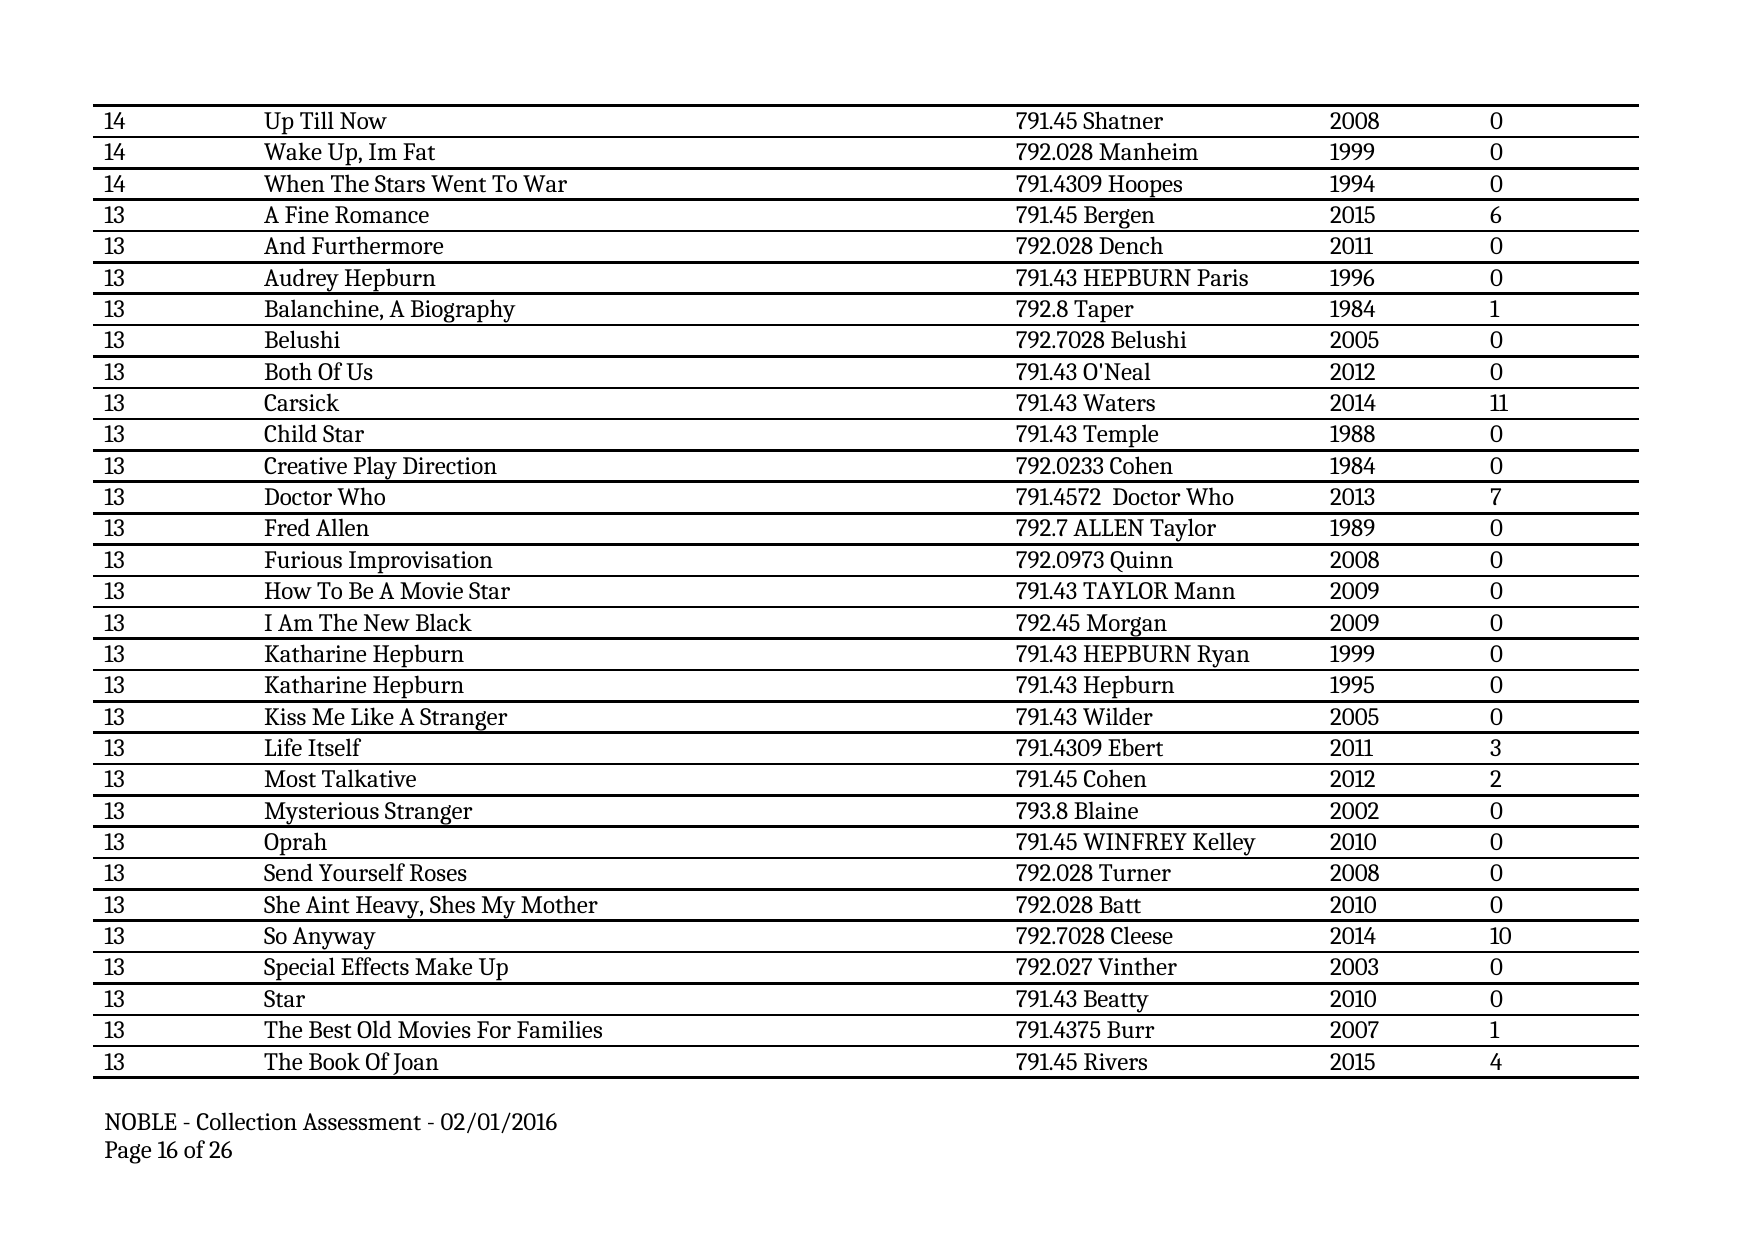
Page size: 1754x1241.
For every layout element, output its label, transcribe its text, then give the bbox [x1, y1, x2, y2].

table_cell 14 [93, 170, 253, 198]
table_cell 1999 [1319, 640, 1478, 668]
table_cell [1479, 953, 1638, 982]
table_cell 13 [93, 859, 253, 888]
table_cell 13 [93, 797, 253, 825]
table_cell 793.8 Blaine [999, 797, 1319, 825]
table_cell Furious Improvisation [253, 546, 999, 574]
table_cell 791.43 HEPBURN Ryan [999, 640, 1319, 668]
table_cell 792.028 Manheim [999, 138, 1319, 167]
table_cell Carsick [253, 389, 999, 418]
table_cell 0 [1479, 452, 1638, 480]
table_cell 2011 [1319, 232, 1478, 261]
table_cell 13 [93, 483, 253, 512]
table_cell And Furthermore [253, 232, 999, 261]
table_cell 792.7028 Belushi [999, 326, 1319, 355]
table_cell How To Be A Movie Star [253, 577, 999, 606]
table_cell 13 [93, 232, 253, 261]
table_cell Katharine Hepburn [253, 671, 999, 700]
table_cell 13 [93, 671, 253, 700]
table_cell 792.7 ALLEN Taylor [999, 515, 1319, 543]
table_cell Audrey Hepburn [253, 264, 999, 292]
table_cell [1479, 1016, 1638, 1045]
table_cell 791.45 Cohen [999, 765, 1319, 794]
table_cell Creative Play Direction [253, 452, 999, 480]
table_cell 0 [1479, 358, 1638, 386]
table_cell 13 [93, 608, 253, 637]
table_cell 792.45 Morgan [999, 608, 1319, 637]
table_cell 0 [1479, 546, 1638, 574]
table_cell 1984 [1319, 452, 1478, 480]
table_cell 13 [93, 201, 253, 229]
table_cell 13 [93, 703, 253, 731]
table_cell 791.43 Wilder [999, 703, 1319, 731]
table_cell 0 [1479, 859, 1638, 888]
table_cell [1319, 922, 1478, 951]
table_cell 13 [93, 389, 253, 418]
table_cell 0 [1479, 515, 1638, 543]
table_cell 0 [1479, 138, 1638, 167]
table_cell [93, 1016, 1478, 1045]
table_cell She Aint Heavy, Shes My Mother [253, 891, 999, 919]
table_cell 791.43 Hepburn [999, 671, 1319, 700]
table_cell 0 [1479, 326, 1638, 355]
table_cell 13 [93, 922, 253, 951]
table_cell 1994 [1319, 170, 1478, 198]
table_cell Balanchine, A Biography [253, 295, 999, 324]
table_cell 13 [93, 264, 253, 292]
table_cell Doctor Who [253, 483, 999, 512]
table_cell 791.45 WINFREY Kelley [999, 828, 1319, 857]
table_cell 791.45 Shatner [999, 107, 1319, 136]
table_cell 2014 [1319, 389, 1478, 418]
table_cell 792.028 Dench [999, 232, 1319, 261]
table_cell Up Till Now [253, 107, 999, 136]
table_cell 791.4309 Ebert [999, 734, 1319, 763]
table_cell 792.0233 Cohen [999, 452, 1319, 480]
table_cell Fred Allen [253, 515, 999, 543]
table_cell 2012 [1319, 765, 1478, 794]
table_cell 2015 [1319, 201, 1478, 229]
table_cell 13 [93, 420, 253, 449]
table_cell 2005 [1319, 326, 1478, 355]
table_cell 0 [1479, 891, 1638, 919]
table_cell 792.028 Batt [999, 891, 1319, 919]
table_cell 2010 [1319, 828, 1478, 857]
table_cell Both Of Us [253, 358, 999, 386]
table_cell 2013 [1319, 483, 1478, 512]
table_cell 13 [93, 891, 253, 919]
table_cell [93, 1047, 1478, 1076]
table_cell 13 [93, 828, 253, 857]
table_cell 792.0973 Quinn [999, 546, 1319, 574]
table_cell Mysterious Stranger [253, 797, 999, 825]
table_cell 1984 [1319, 295, 1478, 324]
table_cell I Am The New Black [253, 608, 999, 637]
table_cell 0 [1479, 671, 1638, 700]
table_cell 792.7028 Cleese [999, 922, 1319, 951]
table_cell 0 [1479, 107, 1638, 136]
table_cell 2002 [1319, 797, 1478, 825]
table_cell 1 [1479, 295, 1638, 324]
table_cell 0 [1479, 797, 1638, 825]
table_cell 0 [1479, 170, 1638, 198]
table_cell 0 [1479, 577, 1638, 606]
table_cell 791.43 HEPBURN Paris [999, 264, 1319, 292]
table_cell Send Yourself Roses [253, 859, 999, 888]
table_cell 2005 [1319, 703, 1478, 731]
table_cell 14 [93, 138, 253, 167]
table_cell 2011 [1319, 734, 1478, 763]
table_cell 13 [93, 358, 253, 386]
table_cell Most Talkative [253, 765, 999, 794]
table_cell 11 [1479, 389, 1638, 418]
table_cell 13 [93, 577, 253, 606]
table_cell 791.43 TAYLOR Mann [999, 577, 1319, 606]
table_cell 2012 [1319, 358, 1478, 386]
table_cell A Fine Romance [253, 201, 999, 229]
table_cell So Anyway [253, 922, 999, 951]
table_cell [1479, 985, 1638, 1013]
table_cell 2008 [1319, 107, 1478, 136]
table_cell 2009 [1319, 608, 1478, 637]
table_cell 13 [93, 515, 253, 543]
table_cell 791.43 Temple [999, 420, 1319, 449]
table_cell 0 [1479, 640, 1638, 668]
table_cell 791.4309 Hoopes [999, 170, 1319, 198]
table_cell 1995 [1319, 671, 1478, 700]
table_cell 13 [93, 765, 253, 794]
table_cell 2009 [1319, 577, 1478, 606]
table_cell Oprah [253, 828, 999, 857]
table_cell 13 [93, 640, 253, 668]
table_cell 792.8 Taper [999, 295, 1319, 324]
table_cell 1999 [1319, 138, 1478, 167]
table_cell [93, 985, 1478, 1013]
table_cell 0 [1479, 264, 1638, 292]
table_cell 7 [1479, 483, 1638, 512]
table_cell 1989 [1319, 515, 1478, 543]
table_cell 791.43 Waters [999, 389, 1319, 418]
table_cell 13 [93, 295, 253, 324]
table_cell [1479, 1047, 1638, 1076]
table_cell 1988 [1319, 420, 1478, 449]
table_cell 13 [93, 452, 253, 480]
table_cell 2008 [1319, 546, 1478, 574]
table_cell 2010 [1319, 891, 1478, 919]
table_cell 14 [93, 107, 253, 136]
table_cell 6 [1479, 201, 1638, 229]
table_cell 0 [1479, 828, 1638, 857]
table_cell 0 [1479, 420, 1638, 449]
table_cell 2008 [1319, 859, 1478, 888]
table_cell Child Star [253, 420, 999, 449]
table_cell 791.4572 Doctor Who [999, 483, 1319, 512]
table_cell 791.45 Bergen [999, 201, 1319, 229]
table_cell 0 [1479, 608, 1638, 637]
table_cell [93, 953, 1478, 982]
table_cell 13 [93, 326, 253, 355]
table_cell Katharine Hepburn [253, 640, 999, 668]
table_cell Wake Up, Im Fat [253, 138, 999, 167]
table_cell Belushi [253, 326, 999, 355]
table_cell 3 [1479, 734, 1638, 763]
table_cell 13 [93, 734, 253, 763]
table_cell 0 [1479, 703, 1638, 731]
table_cell 792.028 Turner [999, 859, 1319, 888]
table_cell 0 [1479, 232, 1638, 261]
table_cell 2 [1479, 765, 1638, 794]
table_cell When The Stars Went To War [253, 170, 999, 198]
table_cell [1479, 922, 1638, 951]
table_cell 13 [93, 546, 253, 574]
table_cell Kiss Me Like A Stranger [253, 703, 999, 731]
table_cell 1996 [1319, 264, 1478, 292]
table_cell Life Itself [253, 734, 999, 763]
table_cell 791.43 O'Neal [999, 358, 1319, 386]
